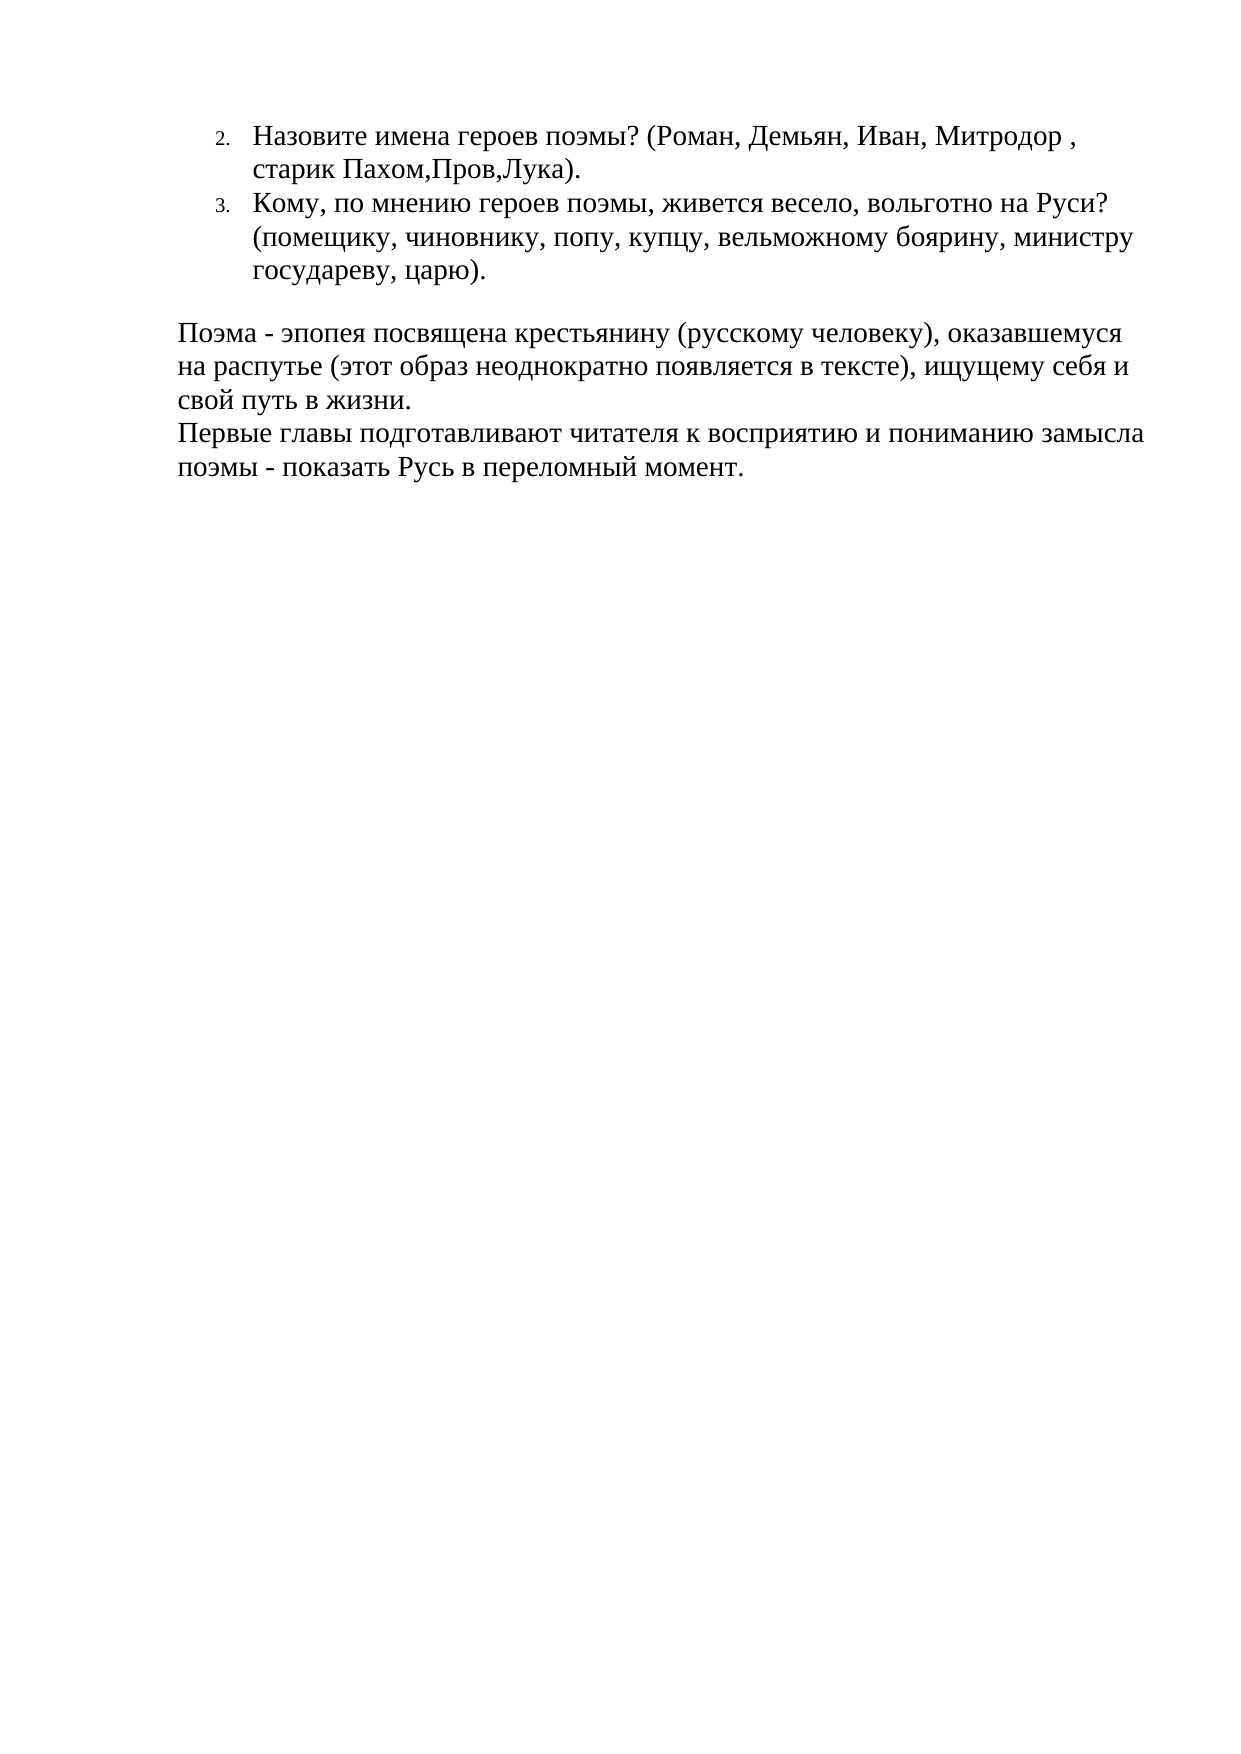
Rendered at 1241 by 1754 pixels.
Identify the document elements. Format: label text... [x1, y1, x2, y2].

text Поэма - эпопея посвящена крестьянину (русскому человеку), оказавшемуся на распутье (этот образ неоднократно появляется в тексте), ищущему себя и свой путь в жизни. [177, 315, 1152, 416]
text Первые главы подготавливают читателя к восприятию и пониманию замысла поэмы - показать Русь в переломный момент. [177, 416, 1152, 483]
list Назовите имена героев поэмы? (Роман, Демьян, Иван, Митродор , старик Пахом,Пров,Лука). [215, 118, 1152, 185]
list Кому, по мнению героев поэмы, живется весело, вольготно на Руси? (помещику, чиновнику, попу, купцу, вельможному боярину, министру государеву, царю). [215, 185, 1152, 286]
